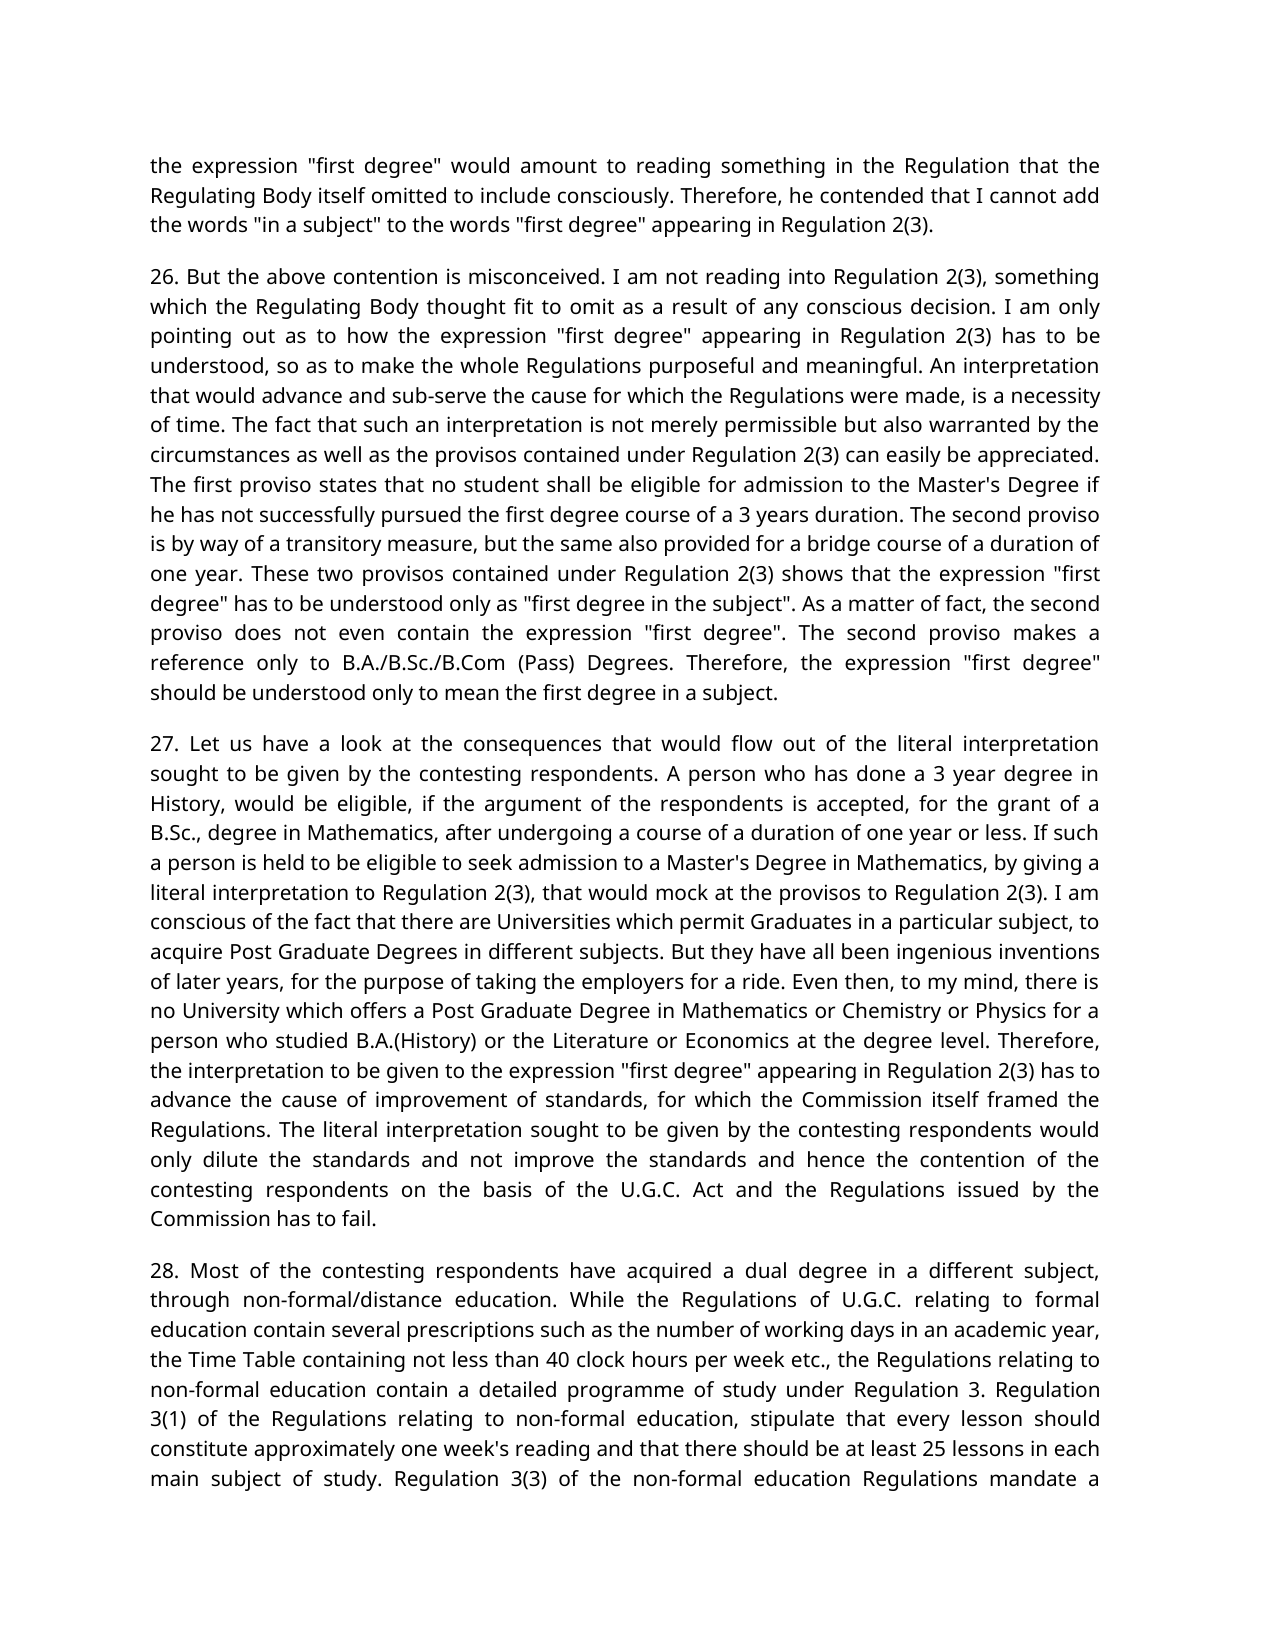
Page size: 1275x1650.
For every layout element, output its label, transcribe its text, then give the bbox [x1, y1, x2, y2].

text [150, 150, 1102, 239]
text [150, 1255, 1102, 1492]
text 26. But the above contention is misconceived. I am not reading into Regulation 2(3), something which the Regulating Body thought fit to omit as a result of any conscious decision. I am only pointing out as to how the expression "first degree" appearing in Regulation 2(3) has to be understood, so as to make the whole Regulations purposeful and meaningful. An interpretation that would advance and sub-serve the cause for which the Regulations were made, is a necessity of time. The fact that such an interpretation is not merely permissible but also warranted by the circumstances as well as the provisos contained under Regulation 2(3) can easily be appreciated. The first proviso states that no student shall be eligible for admission to the Master's Degree if he has not successfully pursued the first degree course of a 3 years duration. The second proviso is by way of a transitory measure, but the same also provided for a bridge course of a duration of one year. These two provisos contained under Regulation 2(3) shows that the expression "first degree" has to be understood only as "first degree in the subject". As a matter of fact, the second proviso does not even contain the expression "first degree". The second proviso makes a reference only to B.A./B.Sc./B.Com (Pass) Degrees. Therefore, the expression "first degree" should be understood only to mean the first degree in a subject. [150, 261, 1102, 706]
text 27. Let us have a look at the consequences that would flow out of the literal interpretation sought to be given by the contesting respondents. A person who has done a 3 year degree in History, would be eligible, if the argument of the respondents is accepted, for the grant of a B.Sc., degree in Mathematics, after undergoing a course of a duration of one year or less. If such a person is held to be eligible to seek admission to a Master's Degree in Mathematics, by giving a literal interpretation to Regulation 2(3), that would mock at the provisos to Regulation 2(3). I am conscious of the fact that there are Universities which permit Graduates in a particular subject, to acquire Post Graduate Degrees in different subjects. But they have all been ingenious inventions of later years, for the purpose of taking the employers for a ride. Even then, to my mind, there is no University which offers a Post Graduate Degree in Mathematics or Chemistry or Physics for a person who studied B.A.(History) or the Literature or Economics at the degree level. Therefore, the interpretation to be given to the expression "first degree" appearing in Regulation 2(3) has to advance the cause of improvement of standards, for which the Commission itself framed the Regulations. The literal interpretation sought to be given by the contesting respondents would only dilute the standards and not improve the standards and hence the contention of the contesting respondents on the basis of the U.G.C. Act and the Regulations issued by the Commission has to fail. [150, 728, 1102, 1233]
